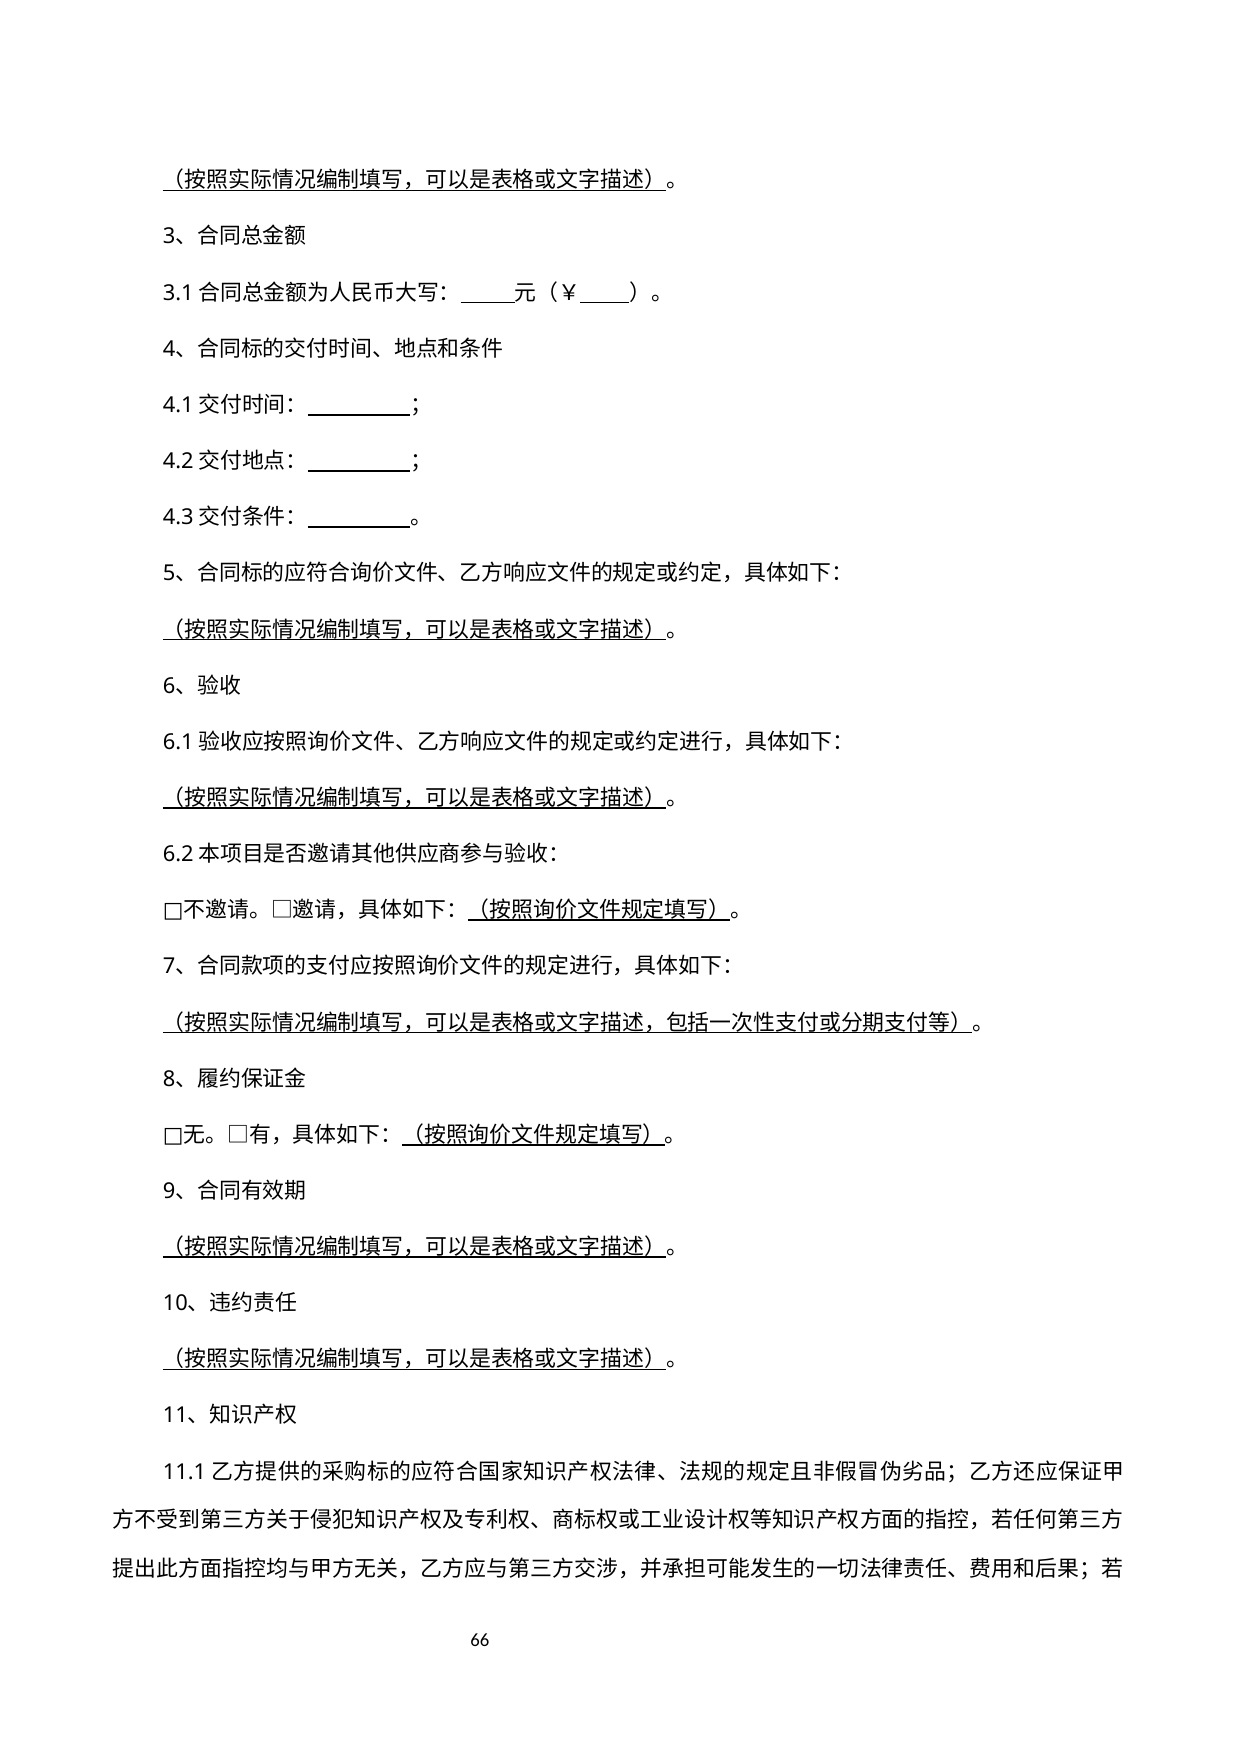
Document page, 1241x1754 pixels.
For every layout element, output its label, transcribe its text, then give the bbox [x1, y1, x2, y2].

text 5、合同标的应符合询价文件、乙方响应文件的规定或约定，具体如下： [112, 555, 1128, 587]
text 6.2本项目是否邀请其他供应商参与验收： [112, 836, 1128, 868]
text 10、违约责任 [112, 1285, 1128, 1317]
text □不邀请。□邀请，具体如下：（按照询价文件规定填写）。 [112, 892, 1128, 924]
text （按照实际情况编制填写，可以是表格或文字描述）。 [112, 611, 1128, 644]
text 4.3交付条件： 。 [112, 499, 1128, 531]
text 3.1合同总金额为人民币大写： 元（￥ ）。 [112, 274, 1128, 307]
text 4、合同标的交付时间、地点和条件 [112, 330, 1128, 363]
text 4.1交付时间： ； [112, 387, 1128, 419]
text 6、验收 [112, 667, 1128, 700]
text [112, 1453, 1128, 1583]
text 8、履约保证金 [112, 1060, 1128, 1093]
text （按照实际情况编制填写，可以是表格或文字描述）。 [112, 779, 1128, 812]
text （按照实际情况编制填写，可以是表格或文字描述）。 [112, 1229, 1128, 1261]
text （按照实际情况编制填写，可以是表格或文字描述）。 [112, 162, 1128, 194]
text （按照实际情况编制填写，可以是表格或文字描述）。 [112, 1341, 1128, 1373]
text 7、合同款项的支付应按照询价文件的规定进行，具体如下： [112, 948, 1128, 981]
text 9、合同有效期 [112, 1173, 1128, 1205]
text 3、合同总金额 [112, 218, 1128, 251]
text □无。□有，具体如下：（按照询价文件规定填写）。 [112, 1116, 1128, 1149]
text （按照实际情况编制填写，可以是表格或文字描述，包括一次性支付或分期支付等）。 [112, 1004, 1128, 1037]
text 4.2交付地点： ； [112, 443, 1128, 475]
text 6.1验收应按照询价文件、乙方响应文件的规定或约定进行，具体如下： [112, 723, 1128, 756]
text 11、知识产权 [112, 1397, 1128, 1430]
